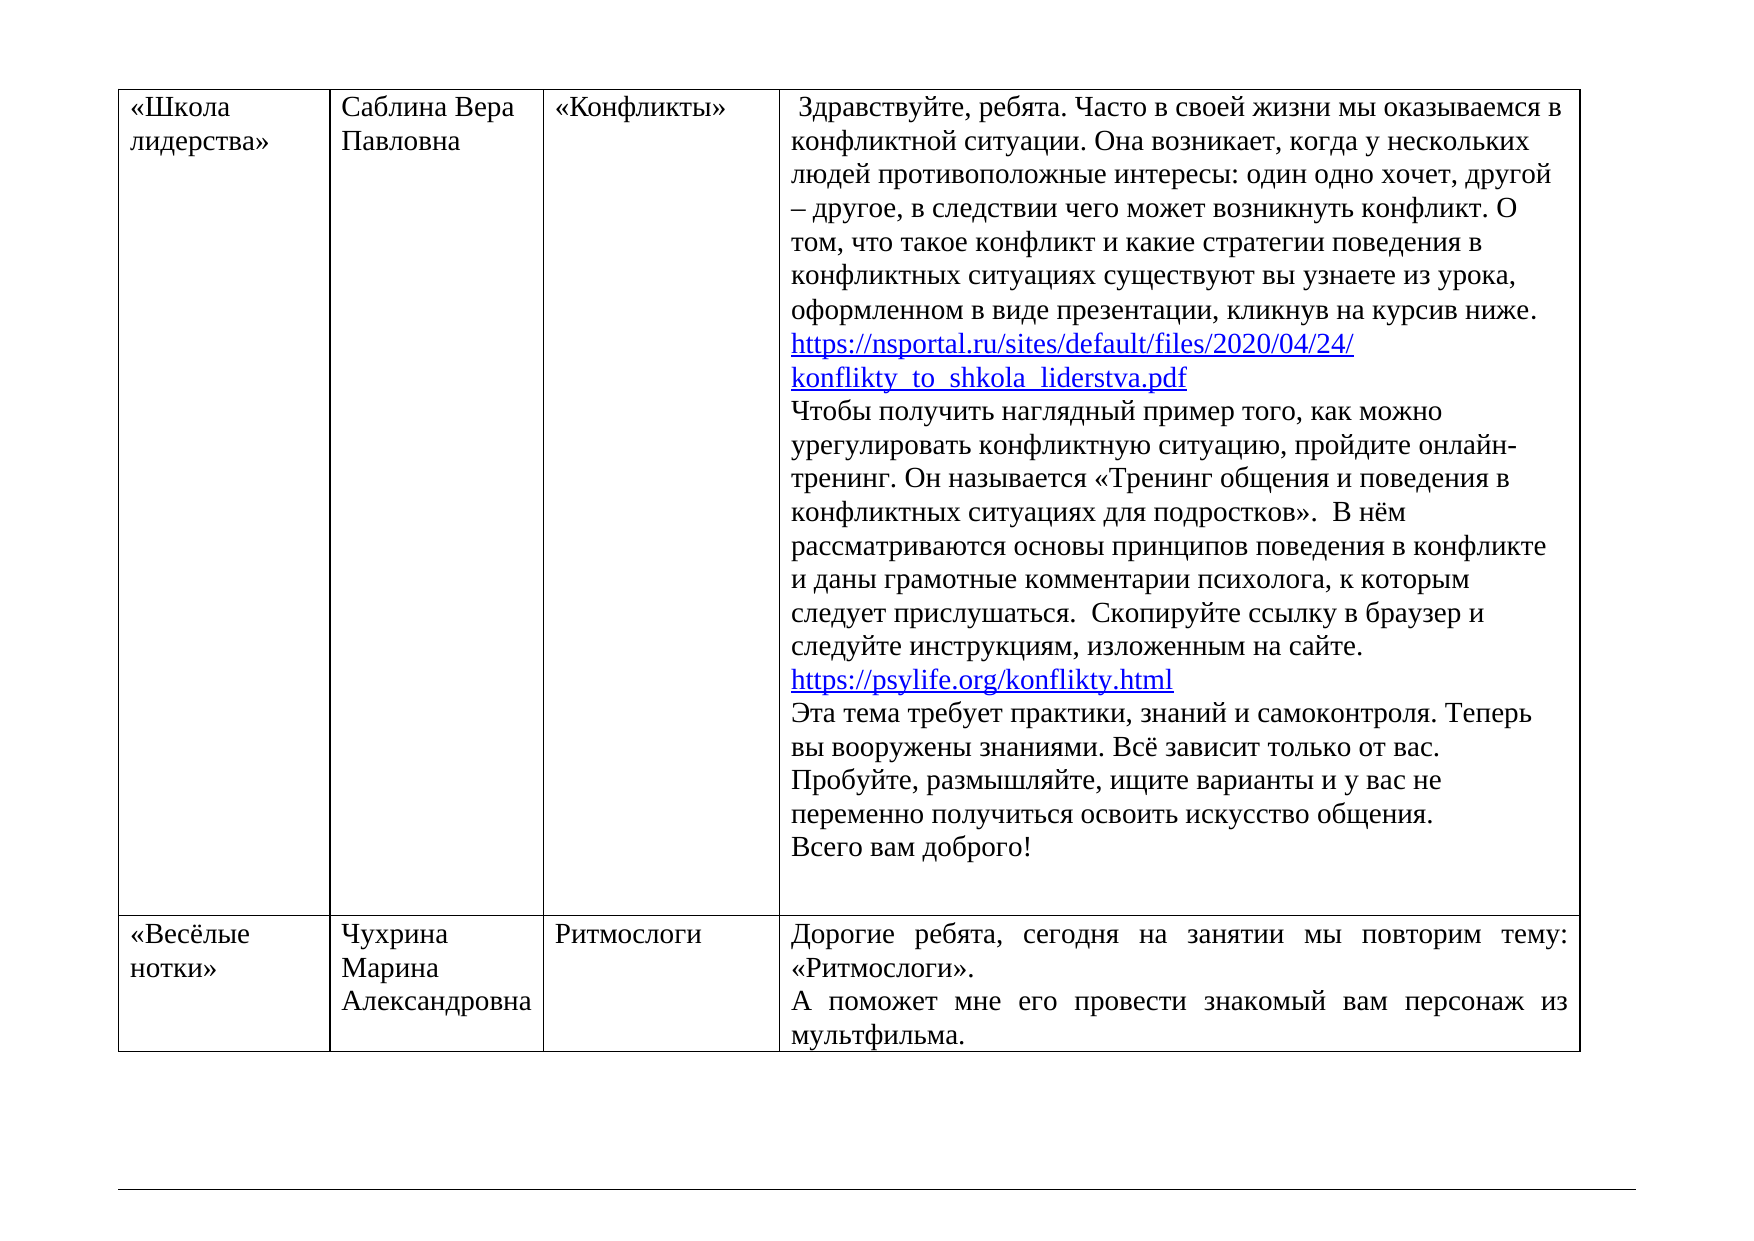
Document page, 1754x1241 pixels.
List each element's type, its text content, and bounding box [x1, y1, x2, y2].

table_cell Здравствуйте, ребята. Часто в своей жизни мы оказываемся в конфликтной ситуации. Она возникает, когда у нескольких людей противоположные интересы: один одно хочет, другой – другое, в следствии чего может возникнуть конфликт. О том, что такое конфликт и какие стратегии поведения в конфликтных ситуациях существуют вы узнаете из урока, оформленном в виде презентации, кликнув на курсив ниже. https://nsportal.ru/sites/default/files/2020/04/24/konflikty_to_shkola_liderstva.pdf Чтобы получить наглядный пример того, как можно урегулировать конфликтную ситуацию, пройдите онлайн-тренинг. Он называется «Тренинг общения и поведения в конфликтных ситуациях для подростков». В нём рассматриваются основы принципов поведения в конфликте и даны грамотные комментарии психолога, к которым следует прислушаться. Скопируйте ссылку в браузер и следуйте инструкциям, изложенным на сайте. https://psylife.org/konflikty.html Эта тема требует практики, знаний и самоконтроля. Теперь вы вооружены знаниями. Всё зависит только от вас. Пробуйте, размышляйте, ищите варианты и у вас не переменно получиться освоить искусство общения. Всего вам доброго! [780, 90, 1579, 915]
table_cell «Конфликты» [544, 90, 779, 915]
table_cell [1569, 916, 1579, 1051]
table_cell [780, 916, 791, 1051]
table_cell Саблина Вера Павловна [331, 90, 543, 915]
table_cell «Школа лидерства» [119, 90, 329, 915]
table_cell Ритмослоги [544, 916, 779, 1051]
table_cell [331, 916, 543, 1051]
table_cell «Весёлые нотки» [119, 916, 329, 1051]
